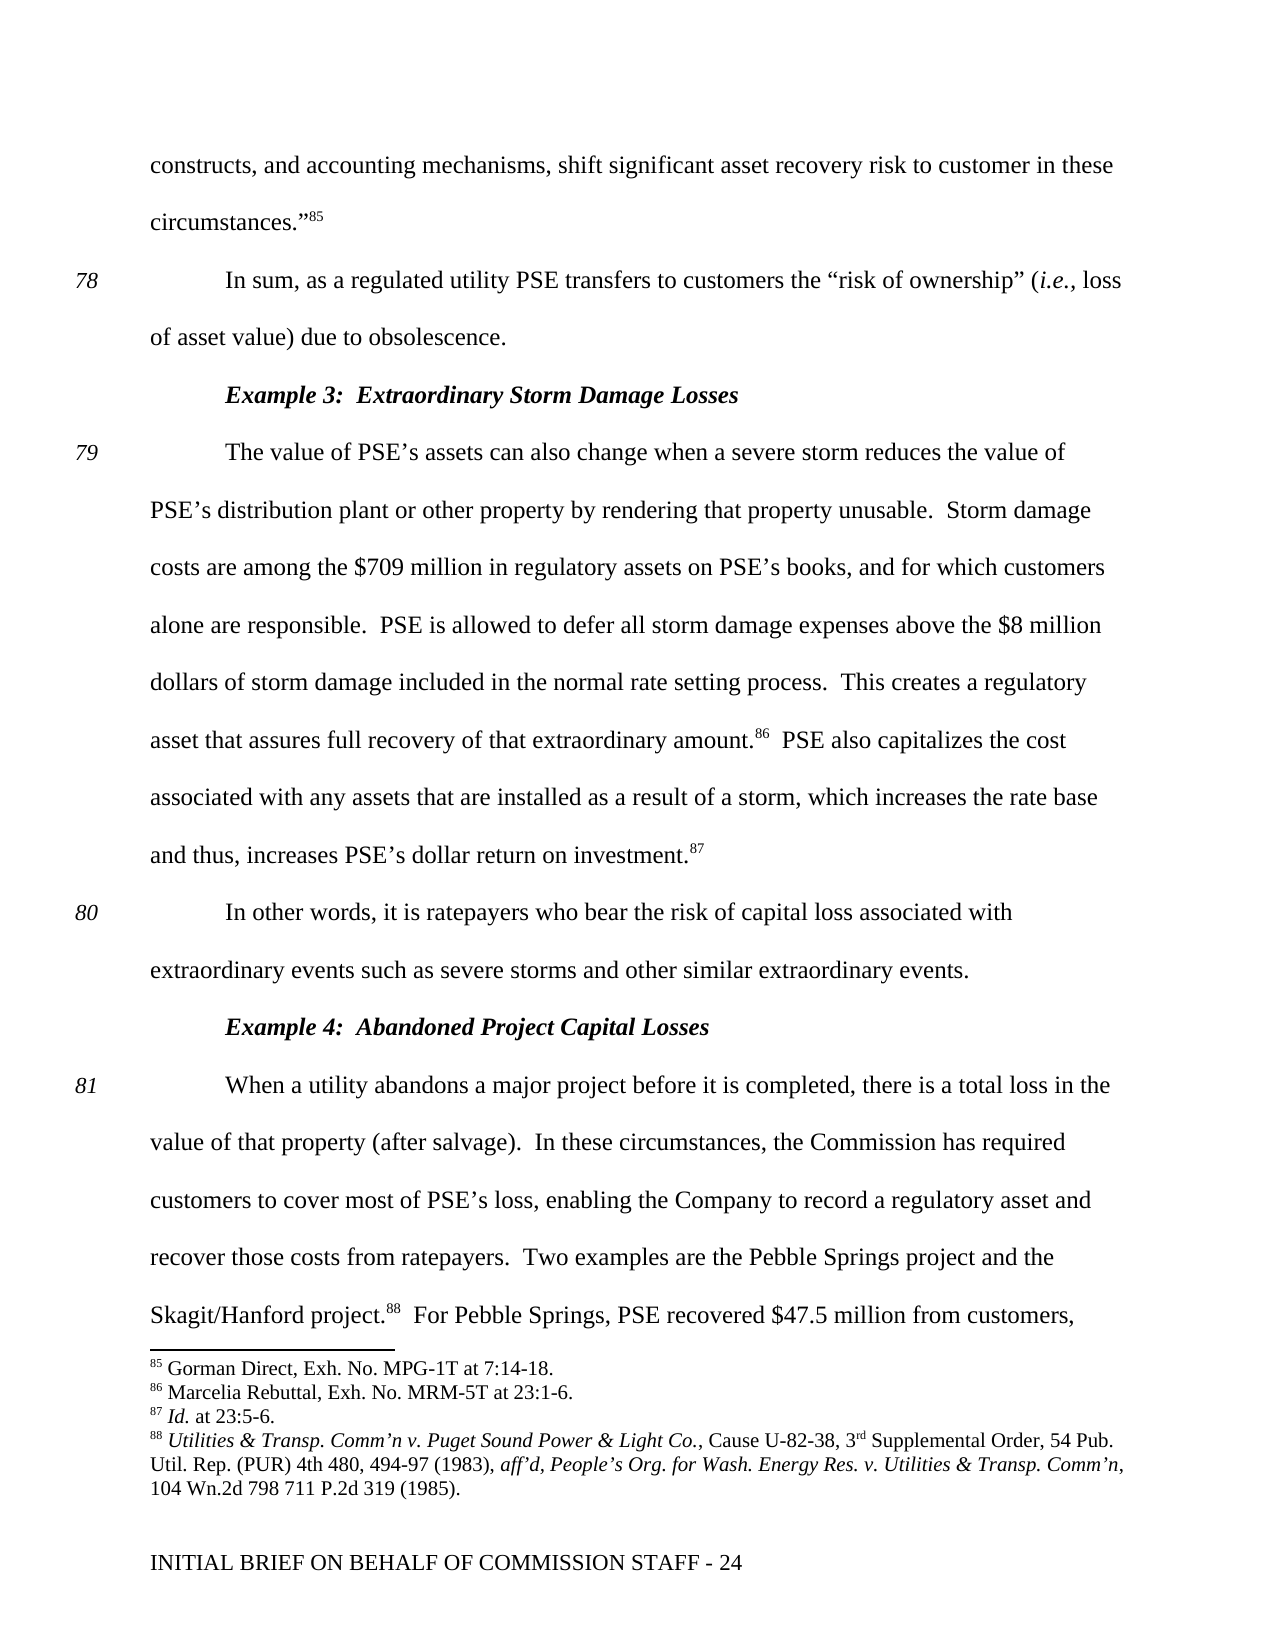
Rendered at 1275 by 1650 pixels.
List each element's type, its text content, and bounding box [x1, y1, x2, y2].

list The value of PSE’s assets can also change when a severe storm reduces the value of PSE’s distribution plant or other property by rendering that property unusable. Storm damage costs are among the $709 million in regulatory assets on PSE’s books, and for which customers alone are responsible. PSE is allowed to defer all storm damage expenses above the $8 million dollars of storm damage included in the normal rate setting process. This creates a regulatory asset that assures full recovery of that extraordinary amount. PSE also capitalizes the cost associated with any assets that are installed as a result of a storm, which increases the rate base and thus, increases PSE’s dollar return on investment. [75, 437, 1125, 869]
list Example 3: Extraordinary Storm Damage Losses [150, 380, 1125, 409]
list In sum, as a regulated utility PSE transfers to customers the “risk of ownership” (i.e., loss of asset value) due to obsolescence. [75, 265, 1125, 351]
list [75, 150, 1125, 236]
list In other words, it is ratepayers who bear the risk of capital loss associated with extraordinary events such as severe storms and other similar extraordinary events. [75, 897, 1125, 984]
list Example 4: Abandoned Project Capital Losses [150, 1012, 1125, 1041]
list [75, 1070, 1125, 1329]
